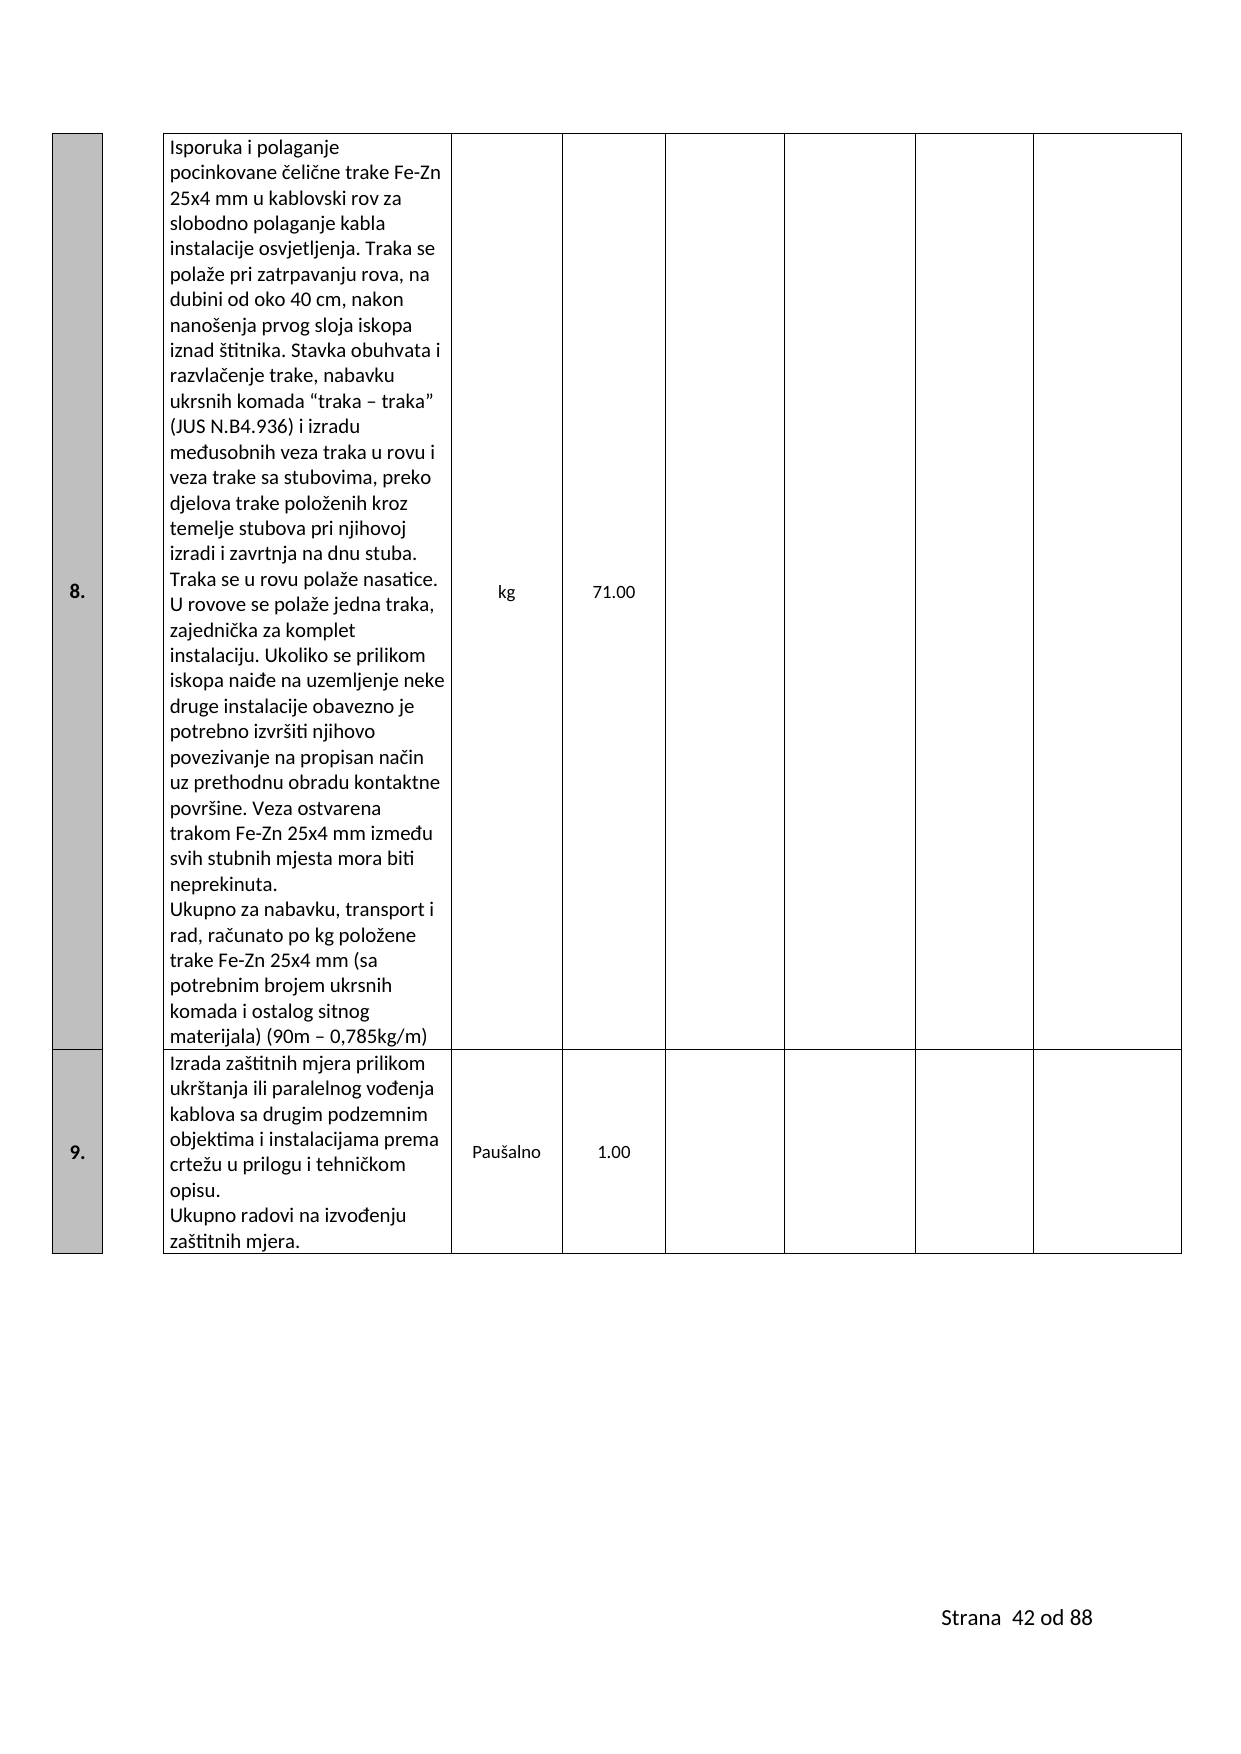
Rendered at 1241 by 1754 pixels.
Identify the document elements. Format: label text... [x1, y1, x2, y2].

table_cell [1034, 134, 1181, 1049]
table_cell [785, 134, 915, 1049]
table_cell Paušalno [452, 1050, 562, 1253]
table_cell 8. [53, 134, 102, 1049]
table_cell [785, 1050, 915, 1253]
table_cell [916, 1050, 1033, 1253]
table_cell Isporuka i polaganje pocinkovane čelične trake Fe-Zn 25x4 mm u kablovski rov za slobodno polaganje kabla instalacije osvjetljenja. Traka se polaže pri zatrpavanju rova, na dubini od oko 40 cm, nakon nanošenja prvog sloja iskopa iznad štitnika. Stavka obuhvata i razvlačenje trake, nabavku ukrsnih komada “traka – traka” (JUS N.B4.936) i izradu međusobnih veza traka u rovu i veza trake sa stubovima, preko djelova trake položenih kroz temelje stubova pri njihovoj izradi i zavrtnja na dnu stuba. Traka se u rovu polaže nasatice. U rovove se polaže jedna traka, zajednička za komplet instalaciju. Ukoliko se prilikom iskopa naiđe na uzemljenje neke druge instalacije obavezno je potrebno izvršiti njihovo povezivanje na propisan način uz prethodnu obradu kontaktne površine. Veza ostvarena trakom Fe-Zn 25x4 mm između svih stubnih mjesta mora biti neprekinuta. Ukupno za nabavku, transport i rad, računato po kg položene trake Fe-Zn 25x4 mm (sa potrebnim brojem ukrsnih komada i ostalog sitnog materijala) (90m – 0,785kg/m) [164, 134, 451, 1049]
table_cell [666, 134, 784, 1049]
table_cell 9. [53, 1050, 102, 1253]
table_cell Izrada zaštitnih mjera prilikom ukrštanja ili paralelnog vođenja kablova sa drugim podzemnim objektima i instalacijama prema crtežu u prilogu i tehničkom opisu. Ukupno radovi na izvođenju zaštitnih mjera. [164, 1050, 451, 1253]
table_cell 1.00 [563, 1050, 665, 1253]
table_cell kg [452, 134, 562, 1049]
table_cell 71.00 [563, 134, 665, 1049]
table_cell [666, 1050, 784, 1253]
table_cell [1034, 1050, 1181, 1253]
table_cell [916, 134, 1033, 1049]
